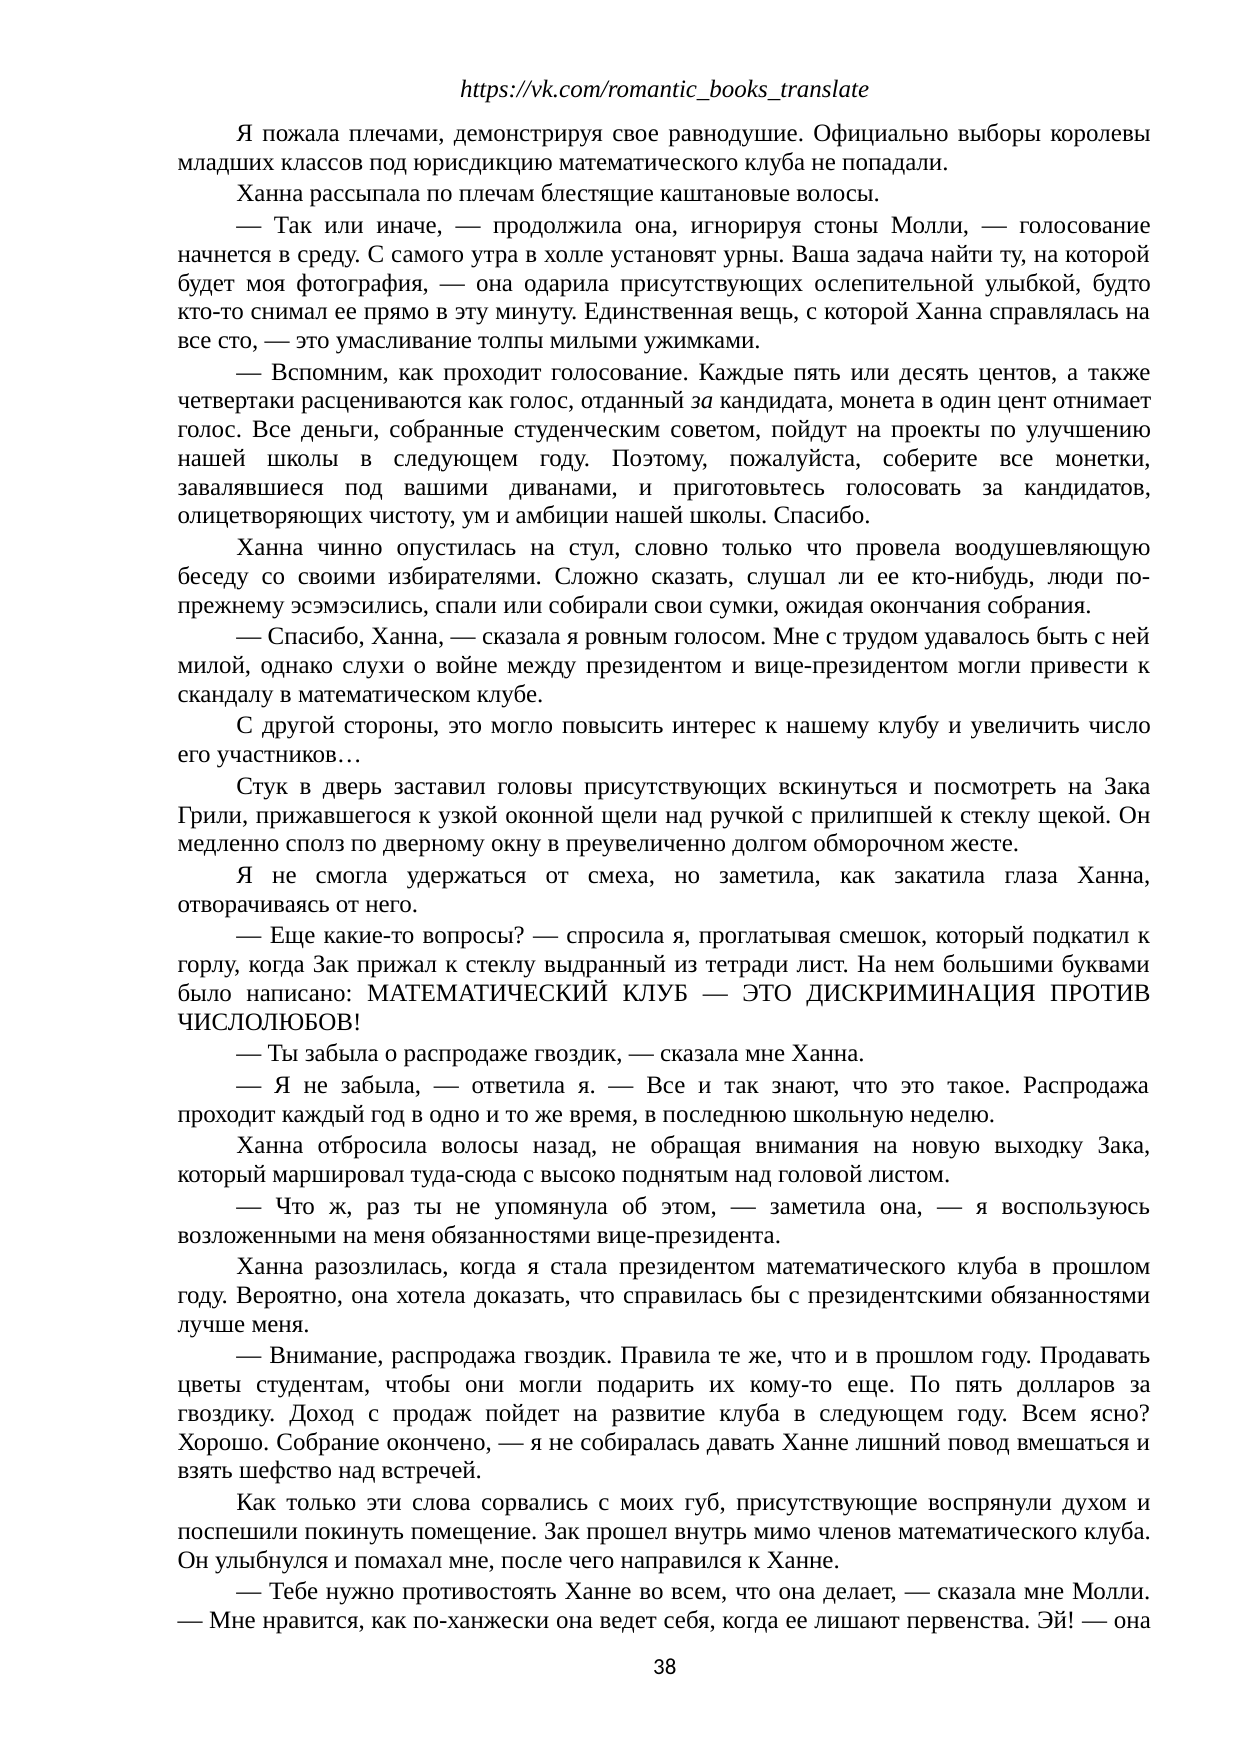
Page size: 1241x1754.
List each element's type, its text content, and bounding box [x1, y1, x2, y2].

text Ханна отбросила волосы назад, не обращая внимания на новую выходку Зака, который маршировал туда-сюда с высоко поднятым над головой листом. [177, 1131, 1152, 1188]
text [177, 1576, 1152, 1634]
text С другой стороны, это могло повысить интерес к нашему клубу и увеличить число его участников… [177, 711, 1152, 768]
text Ханна чинно опустилась на стул, словно только что провела воодушевляющую беседу со своими избирателями. Сложно сказать, слушал ли ее кто-нибудь, люди по-прежнему эсэмэсились, спали или собирали свои сумки, ожидая окончания собрания. [177, 532, 1152, 618]
text — Я не забыла, — ответила я. — Все и так знают, что это такое. Распродажа проходит каждый год в одно и то же время, в последнюю школьную неделю. [177, 1070, 1152, 1128]
text Я пожала плечами, демонстрируя свое равнодушие. Официально выборы королевы младших классов под юрисдикцию математического клуба не попадали. [177, 118, 1152, 176]
text — Ты забыла о распродаже гвоздик, — сказала мне Ханна. [177, 1038, 1152, 1067]
text Стук в дверь заставил головы присутствующих вскинуться и посмотреть на Зака Грили, прижавшегося к узкой оконной щели над ручкой с прилипшей к стеклу щекой. Он медленно сполз по дверному окну в преувеличенно долгом обморочном жесте. [177, 771, 1152, 857]
text — Так или иначе, — продолжила она, игнорируя стоны Молли, — голосование начнется в среду. С самого утра в холле установят урны. Ваша задача найти ту, на которой будет моя фотография, — она одарила присутствующих ослепительной улыбкой, будто кто-то снимал ее прямо в эту минуту. Единственная вещь, с которой Ханна справлялась на все сто, — это умасливание толпы милыми ужимками. [177, 210, 1152, 354]
text Ханна рассыпала по плечам блестящие каштановые волосы. [177, 178, 1152, 207]
text Ханна разозлилась, когда я стала президентом математического клуба в прошлом году. Вероятно, она хотела доказать, что справилась бы с президентскими обязанностями лучше меня. [177, 1251, 1152, 1338]
text — Еще какие-то вопросы? — спросила я, проглатывая смешок, который подкатил к горлу, когда Зак прижал к стеклу выдранный из тетради лист. На нем большими буквами было написано: МАТЕМАТИЧЕСКИЙ КЛУБ — ЭТО ДИСКРИМИНАЦИЯ ПРОТИВ ЧИСЛОЛЮБОВ! [177, 921, 1152, 1036]
text — Внимание, распродажа гвоздик. Правила те же, что и в прошлом году. Продавать цветы студентам, чтобы они могли подарить их кому-то еще. По пять долларов за гвоздику. Доход с продаж пойдет на развитие клуба в следующем году. Всем ясно? Хорошо. Собрание окончено, — я не собиралась давать Ханне лишний повод вмешаться и взять шефство над встречей. [177, 1341, 1152, 1484]
text Как только эти слова сорвались с моих губ, присутствующие воспрянули духом и поспешили покинуть помещение. Зак прошел внутрь мимо членов математического клуба. Он улыбнулся и помахал мне, после чего направился к Ханне. [177, 1487, 1152, 1573]
text — Вспомним, как проходит голосование. Каждые пять или десять центов, а также четвертаки расцениваются как голос, отданный за кандидата, монета в один цент отнимает голос. Все деньги, собранные студенческим советом, пойдут на проекты по улучшению нашей школы в следующем году. Поэтому, пожалуйста, соберите все монетки, завалявшиеся под вашими диванами, и приготовьтесь голосовать за кандидатов, олицетворяющих чистоту, ум и амбиции нашей школы. Спасибо. [177, 357, 1152, 529]
text Я не смогла удержаться от смеха, но заметила, как закатила глаза Ханна, отворачиваясь от него. [177, 860, 1152, 918]
text — Что ж, раз ты не упомянула об этом, — заметила она, — я воспользуюсь возложенными на меня обязанностями вице-президента. [177, 1191, 1152, 1248]
text — Спасибо, Ханна, — сказала я ровным голосом. Мне с трудом удавалось быть с ней милой, однако слухи о войне между президентом и вице-президентом могли привести к скандалу в математическом клубе. [177, 621, 1152, 708]
